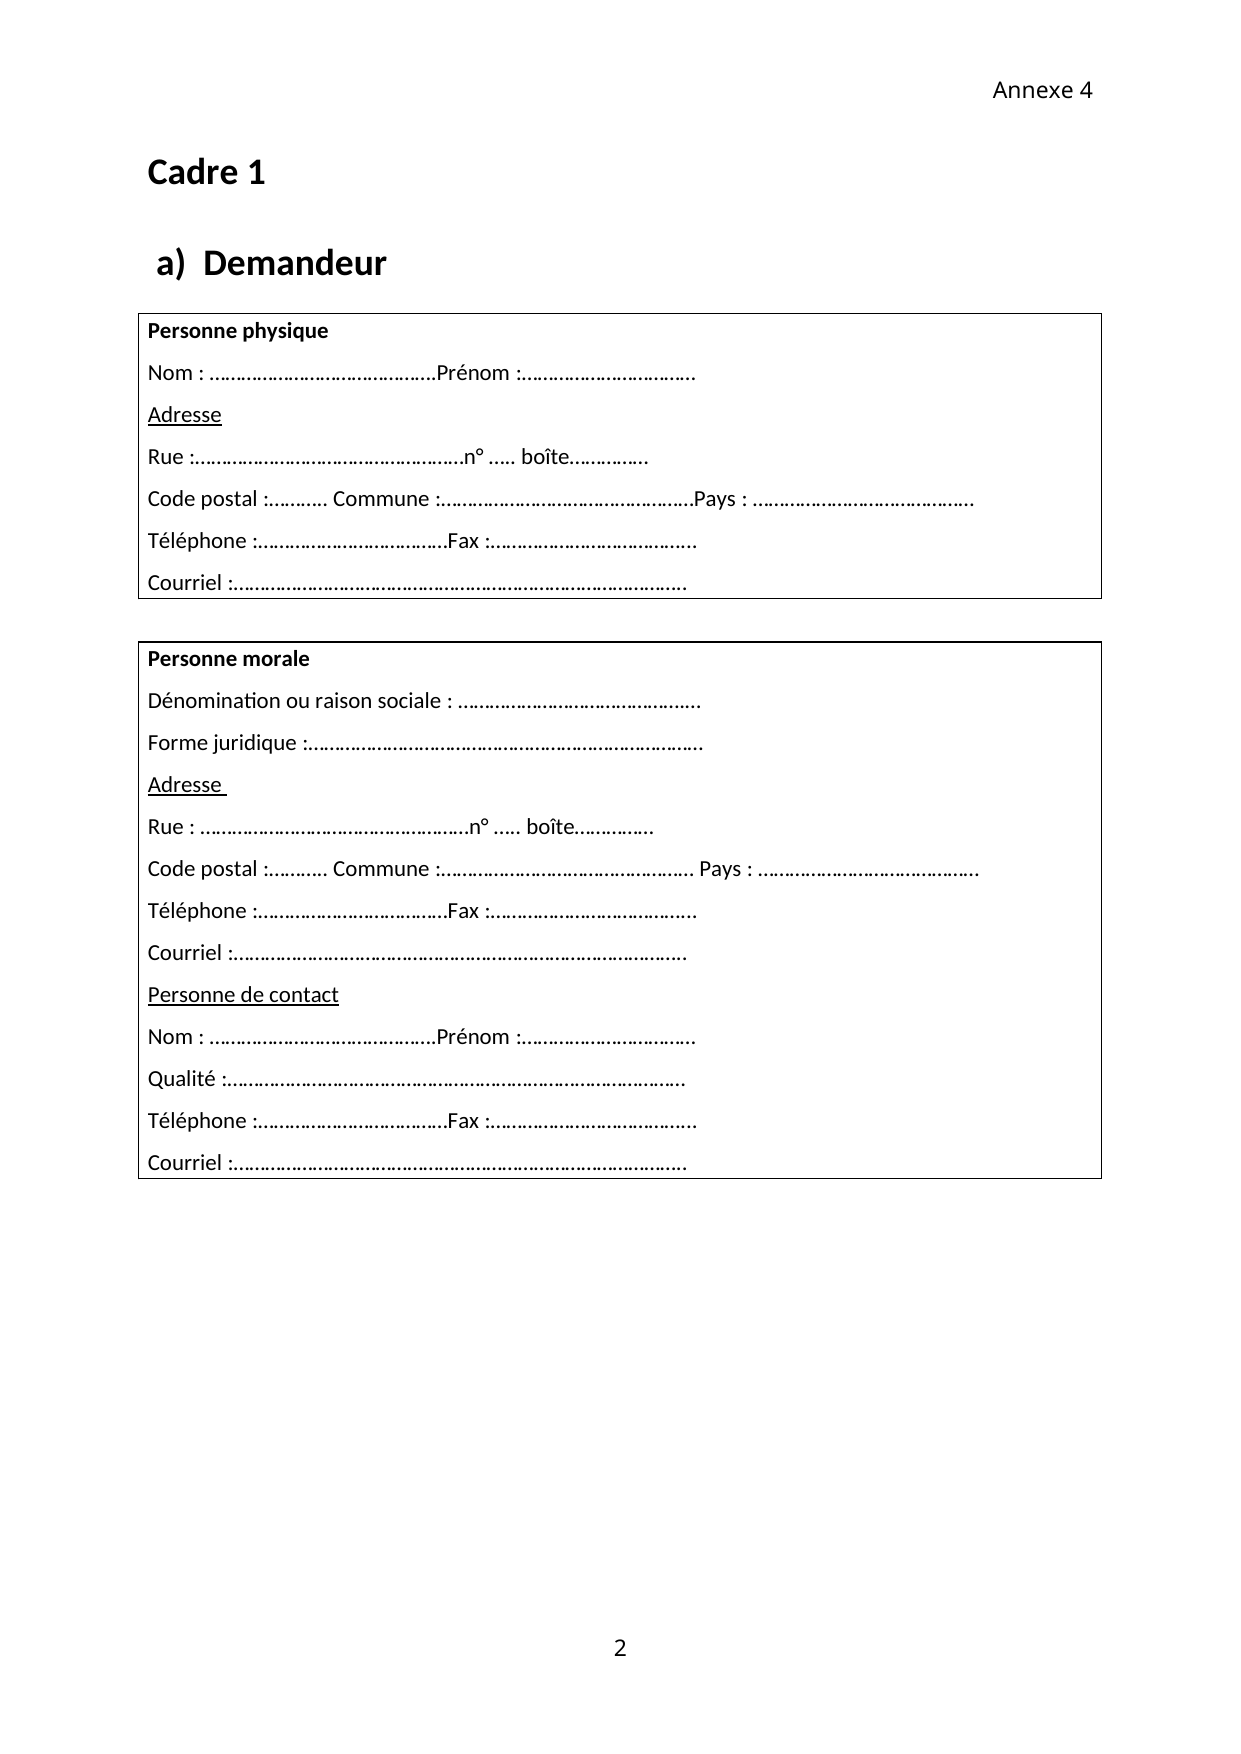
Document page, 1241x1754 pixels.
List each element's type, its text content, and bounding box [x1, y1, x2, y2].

text Forme juridique :………………………………………………………………… [139, 725, 1101, 756]
text Courriel :………………………………………………………………………….. [139, 935, 1101, 966]
text Téléphone :………………………………Fax :………………………………... [139, 893, 1101, 924]
text Qualité :…………………………………………………………………………… [139, 1061, 1101, 1092]
text Téléphone :………………………………Fax :………………………………... [139, 523, 1101, 554]
text Rue :……………………………………………n° ….. boîte…………… [139, 439, 1101, 470]
text Personne physique [139, 314, 1101, 344]
text Nom : …………………………………….Prénom :…………………………… [139, 355, 1101, 386]
text Adresse [139, 397, 1101, 428]
text Code postal :……….. Commune :………………………………………… Pays : …………………………………… [139, 851, 1101, 882]
text Adresse [139, 767, 1101, 798]
text Courriel :………………………………………………………………………….. [139, 1145, 1101, 1178]
text Dénomination ou raison sociale : …………………………………….… [139, 683, 1101, 714]
text Téléphone :………………………………Fax :………………………………... [139, 1103, 1101, 1134]
text Courriel :………………………………………………………………………….. [139, 565, 1101, 598]
text Cadre 1 [148, 148, 1092, 193]
text Nom : …………………………………….Prénom :…………………………… [139, 1019, 1101, 1050]
text Personne morale [139, 643, 1101, 672]
text Personne de contact [139, 977, 1101, 1008]
text Rue : ……………………………………………n° ….. boîte…………… [139, 809, 1101, 840]
text Code postal :……….. Commune :…………………………………………Pays : …………………………………… [139, 481, 1101, 512]
text a) Demandeur [148, 239, 1092, 285]
